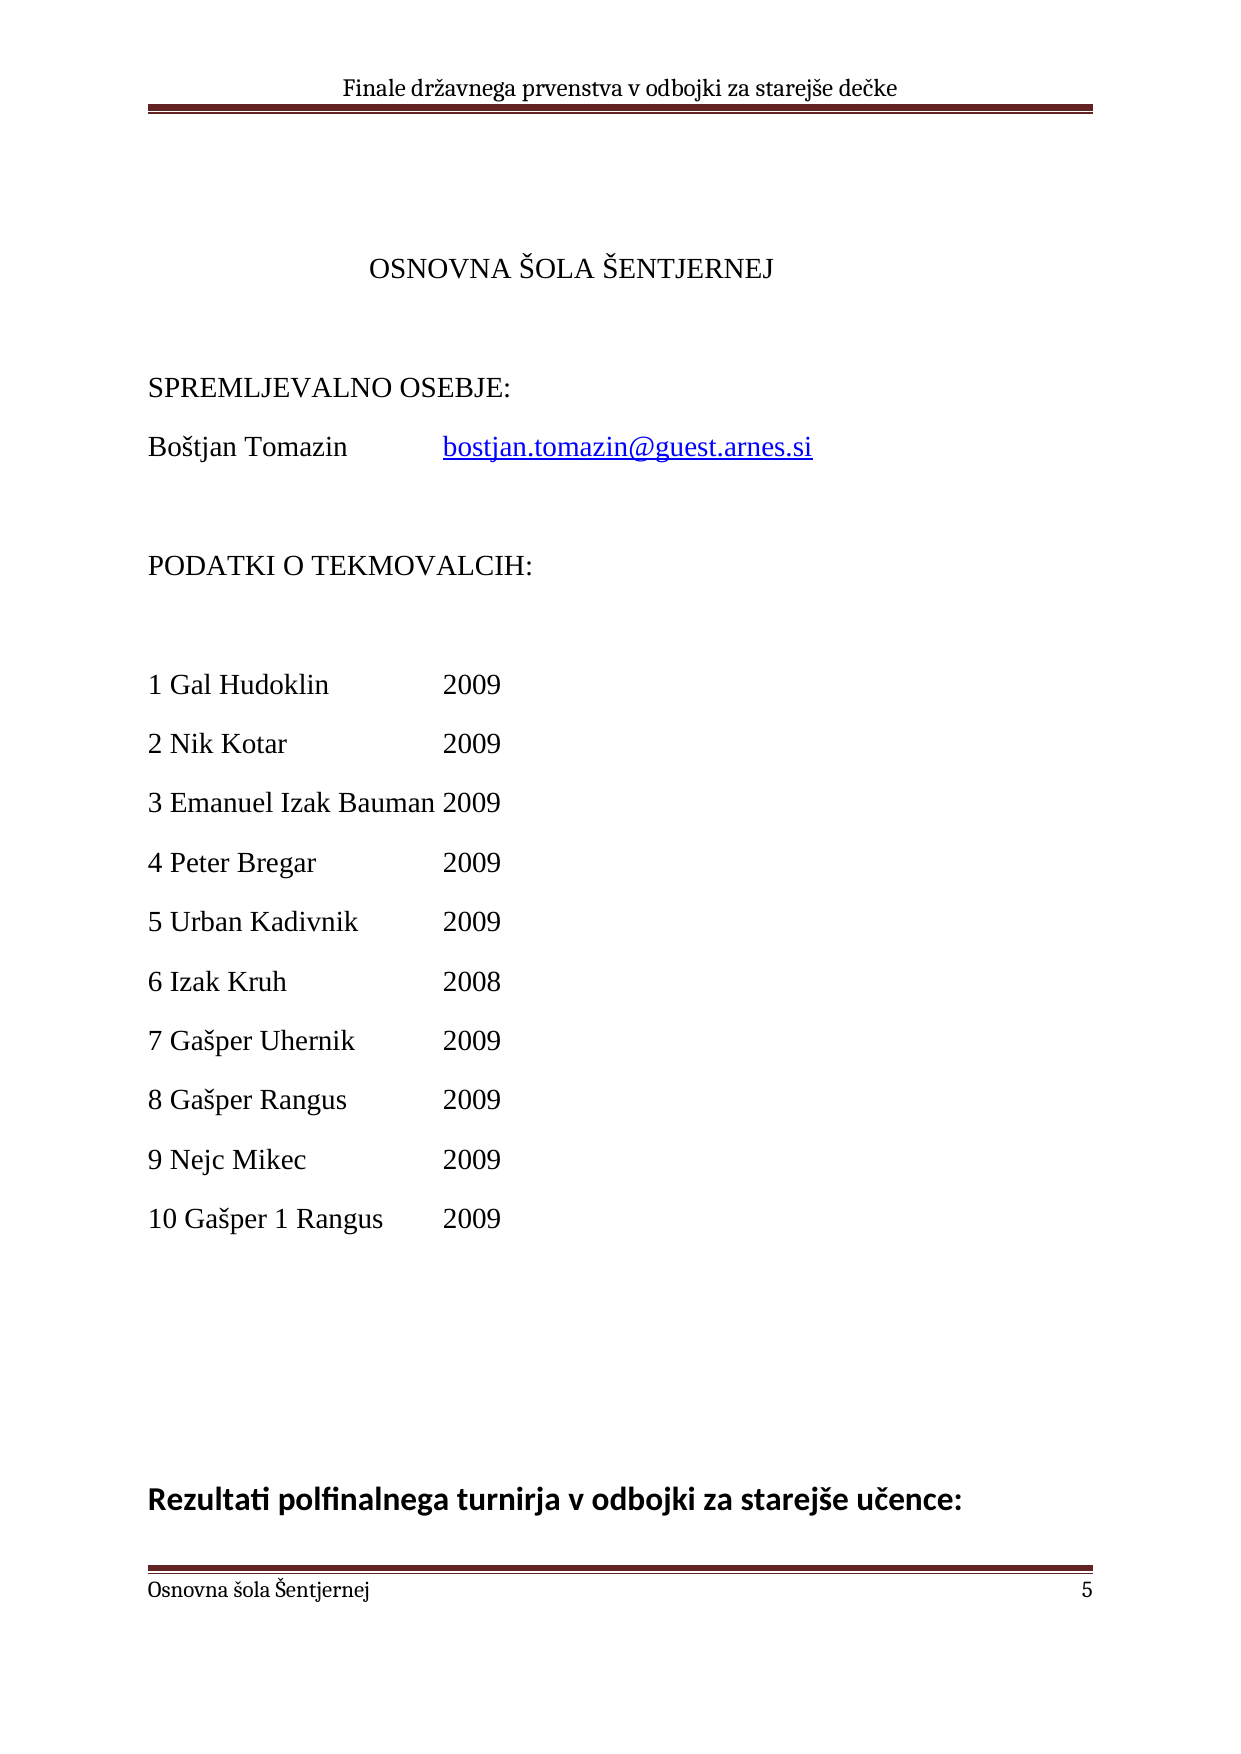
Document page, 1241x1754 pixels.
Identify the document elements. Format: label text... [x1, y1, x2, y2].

text Rezultati polfinalnega turnirja v odbojki za starejše učence: [148, 1478, 1093, 1519]
text 5 Urban Kadivnik 2009 [148, 904, 1093, 938]
text 7 Gašper Uhernik 2009 [148, 1023, 1093, 1057]
text SPREMLJEVALNO OSEBJE: [148, 370, 1093, 403]
text 10 Gašper 1 Rangus 2009 [148, 1201, 1093, 1235]
text 2 Nik Kotar 2009 [148, 726, 1093, 760]
text 9 Nejc Mikec 2009 [148, 1142, 1093, 1175]
text 6 Izak Kruh 2008 [148, 964, 1093, 997]
text Boštjan Tomazin bostjan.tomazin@guest.arnes.si [148, 429, 1093, 463]
text 4 Peter Bregar 2009 [148, 845, 1093, 878]
text PODATKI O TEKMOVALCIH: [148, 548, 1093, 582]
text OSNOVNA ŠOLA ŠENTJERNEJ [295, 251, 1093, 285]
text 1 Gal Hudoklin 2009 [148, 667, 1093, 700]
text 8 Gašper Rangus 2009 [148, 1082, 1093, 1116]
text 3 Emanuel Izak Bauman 2009 [148, 786, 1093, 819]
